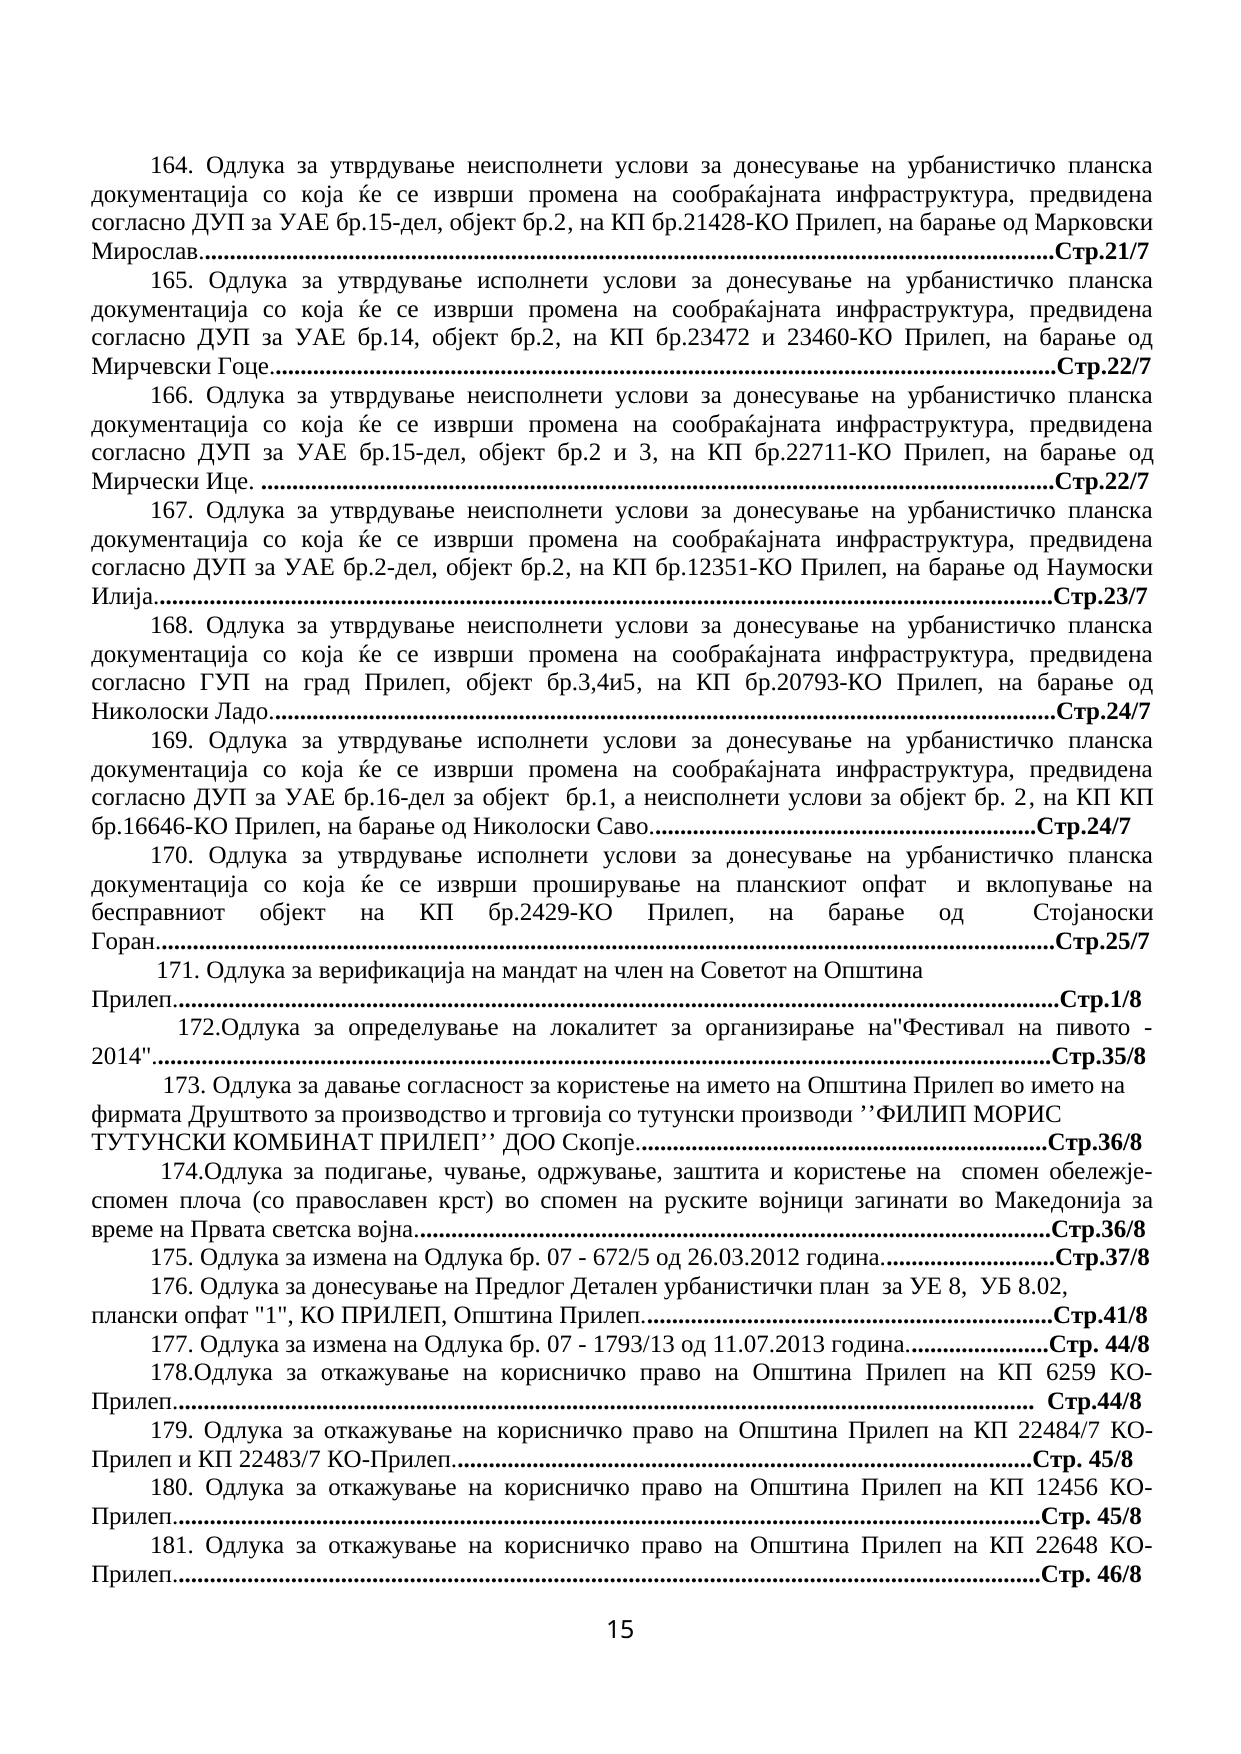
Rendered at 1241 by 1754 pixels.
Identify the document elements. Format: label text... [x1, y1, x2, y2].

text 165. Одлука за утврдување исполнети услови за донесување на урбанистичко планска документација со која ќе се изврши промена на сообраќајната инфраструктура, предвидена согласно ДУП за УАЕ бр.14, објект бр.2, на КП бр.23472 и 23460-КО Прилеп, на барање од Мирчевски Гоце..............................................................................................................................Стр.22/7 [91, 265, 1154, 380]
text 173. Одлука за давање согласност за користење на името на Општина Прилеп во името на фирмата Друштвото за производство и трговија со тутунски производи ’’ФИЛИП МОРИС ТУТУНСКИ КОМБИНАТ ПРИЛЕП’’ ДОО Скопје..................................................................Стр.36/8 [91, 1070, 1154, 1156]
text 180. Одлука за откажување на корисничко право на Општина Прилеп на КП 12456 КО-Прилеп...........................................................................................................................................Стр. 45/8 [91, 1472, 1154, 1530]
text 164. Одлука за утврдување неисполнети услови за донесување на урбанистичко планска документација со која ќе се изврши промена на сообраќајната инфраструктура, предвидена согласно ДУП за УАЕ бр.15-дел, објект бр.2, на КП бр.21428-КО Прилеп, на барање од Марковски Мирослав.........................................................................................................................................Стр.21/7 [91, 150, 1154, 265]
text 176. Одлука за донесување на Предлог Детален урбанистички план за УЕ 8, УБ 8.02, плански опфат "1", КО ПРИЛЕП, Општина Прилеп..................................................................Стр.41/8 [91, 1271, 1154, 1329]
text 179. Одлука за откажување на корисничко право на Општина Прилеп на КП 22484/7 КО-Прилеп и КП 22483/7 КО-Прилеп.............................................................................................Стр. 45/8 [91, 1415, 1154, 1472]
text 168. Одлука за утврдување неисполнети услови за донесување на урбанистичко планска документација со која ќе се изврши промена на сообраќајната инфраструктура, предвидена согласно ГУП на град Прилеп, објект бр.3,4и5, на КП бр.20793-КО Прилеп, на барање од Николоски Ладо..............................................................................................................................Стр.24/7 [91, 610, 1154, 725]
text 171. Одлука за верификација на мандат на член на Советот на Општина Прилеп..............................................................................................................................................Стр.1/8 [91, 955, 1154, 1012]
text 167. Одлука за утврдување неисполнети услови за донесување на урбанистичко планска документација со која ќе се изврши промена на сообраќајната инфраструктура, предвидена согласно ДУП за УАЕ бр.2-дел, објект бр.2, на КП бр.12351-КО Прилеп, на барање од Наумоски Илија................................................................................................................................................Стр.23/7 [91, 495, 1154, 610]
text 178.Одлука за откажување на корисничко право на Општина Прилеп на КП 6259 КО-Прилеп.......................................................................................................................................... Стр.44/8 [91, 1357, 1154, 1415]
text 181. Одлука за откажување на корисничко право на Општина Прилеп на КП 22648 КО-Прилеп...........................................................................................................................................Стр. 46/8 [91, 1530, 1154, 1587]
text 169. Одлука за утврдување исполнети услови за донесување на урбанистичко планска документација со која ќе се изврши промена на сообраќајната инфраструктура, предвидена согласно ДУП за УАЕ бр.16-дел за објект бр.1, а неисполнети услови за објект бр. 2, на КП КП бр.16646-КО Прилеп, на барање од Николоски Саво..............................................................Стр.24/7 [91, 725, 1154, 840]
text 177. Одлука за измена на Одлука бр. 07 - 1793/13 од 11.07.2013 година.......................Стр. 44/8 [91, 1329, 1154, 1357]
text 170. Одлука за утврдување исполнети услови за донесување на урбанистичко планска документација со која ќе се изврши проширување на планскиот опфат и вклопување на бесправниот објект на КП бр.2429-КО Прилеп, на барање од Стојаноски Горан................................................................................................................................................Стр.25/7 [91, 840, 1154, 955]
text 172.Одлука за определување на локалитет за организирање на"Фестивал на пивото - 2014"................................................................................................................................................Стр.35/8 [91, 1012, 1154, 1070]
text 174.Одлука за подигање, чување, одржување, заштита и користење на спомен обележје-спомен плоча (со православен крст) во спомен на руските војници загинати во Македонија за време на Првата светска војна......................................................................................................Стр.36/8 [91, 1156, 1154, 1242]
text 166. Одлука за утврдување неисполнети услови за донесување на урбанистичко планска документација со која ќе се изврши промена на сообраќајната инфраструктура, предвидена согласно ДУП за УАЕ бр.15-дел, објект бр.2 и 3, на КП бр.22711-КО Прилеп, на барање од Мирчески Ице. ...............................................................................................................................Стр.22/7 [91, 380, 1154, 495]
text 175. Одлука за измена на Одлука бр. 07 - 672/5 од 26.03.2012 година............................Стр.37/8 [91, 1242, 1154, 1271]
